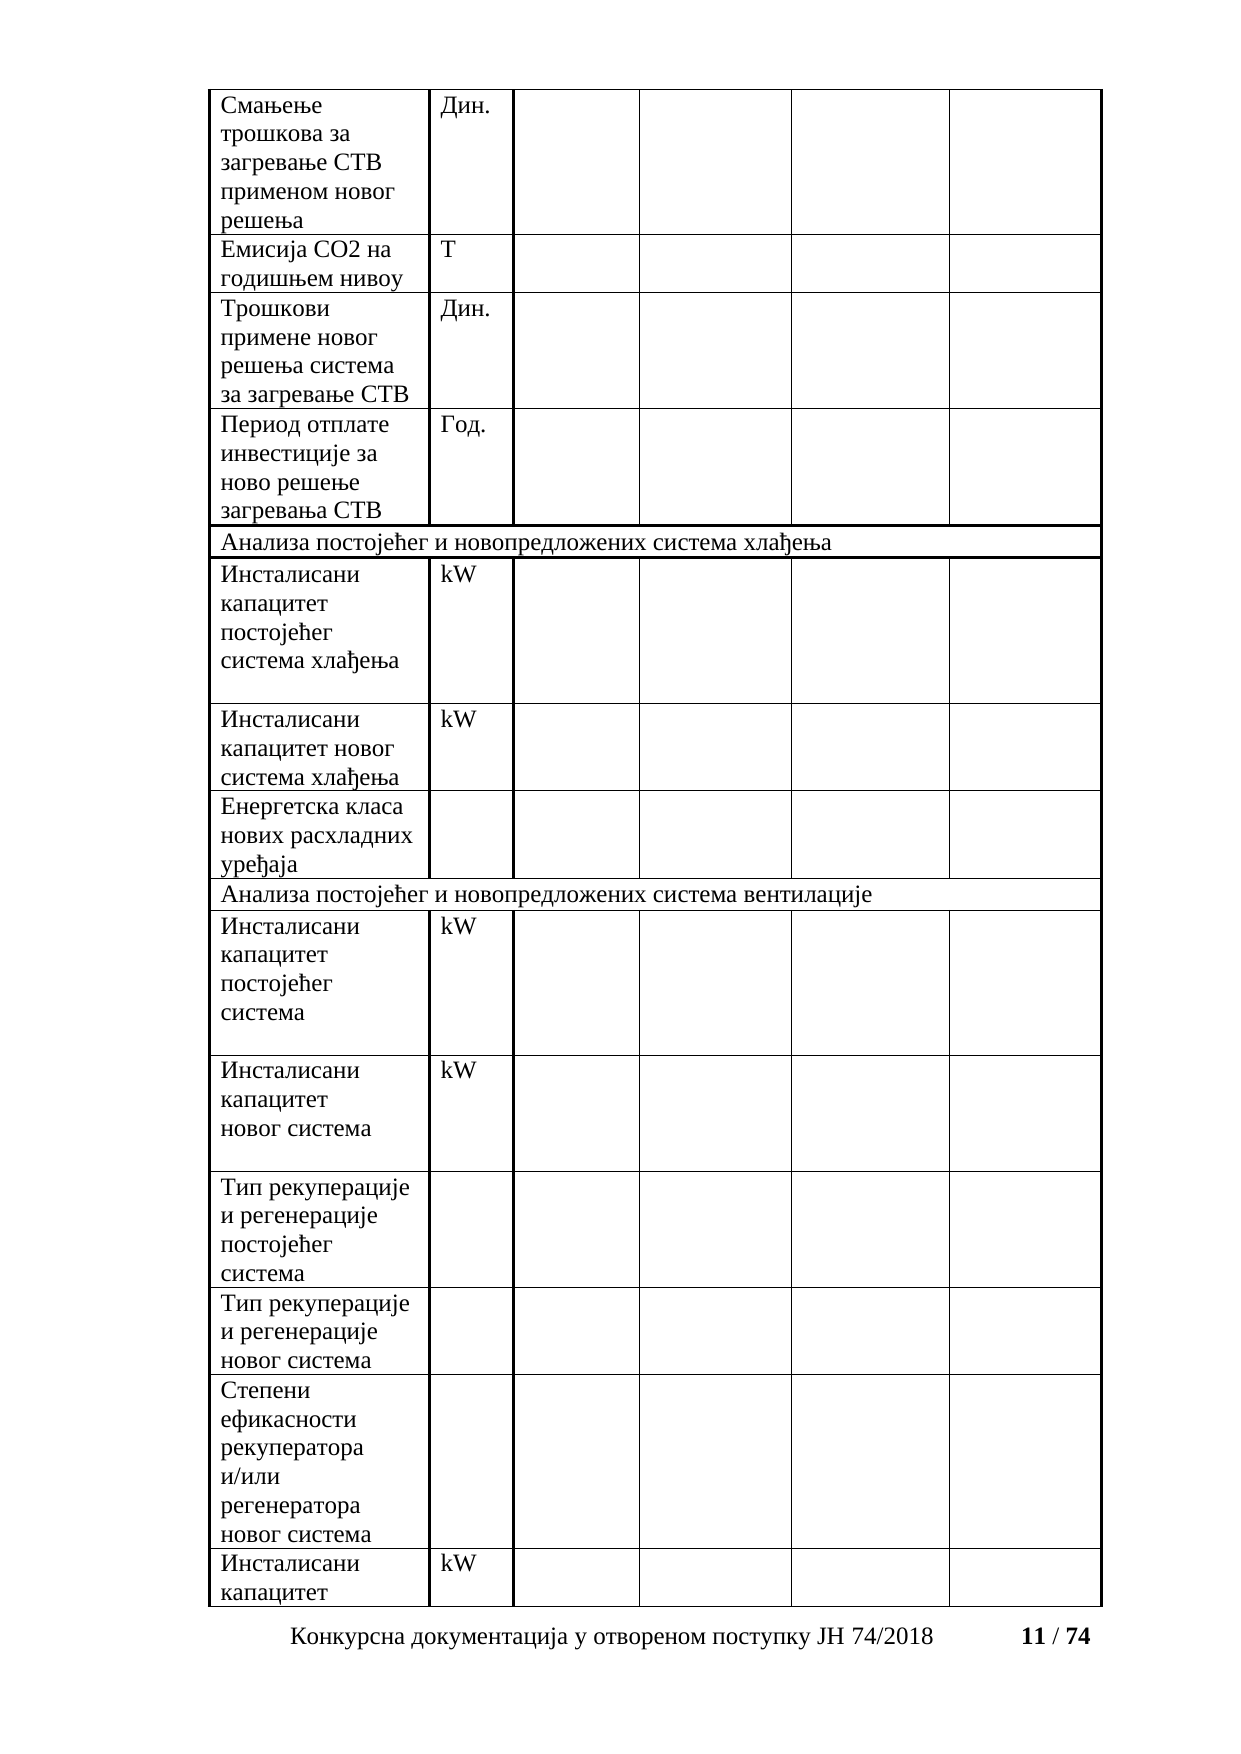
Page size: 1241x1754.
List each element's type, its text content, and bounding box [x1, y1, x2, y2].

table_cell [792, 293, 949, 408]
table_cell Тип рекуперације и регенерације постојећег система [211, 1172, 428, 1287]
table_cell [950, 293, 1100, 408]
table_cell Енергетска класа нових расхладних уређаја [211, 791, 428, 878]
table_cell [640, 1549, 791, 1606]
table_cell Дин. [431, 293, 512, 408]
table_cell [792, 1172, 949, 1287]
table_cell [640, 409, 791, 524]
table_cell Трошкови примене новог решења система за загревање СТВ [211, 293, 428, 408]
table_cell [640, 911, 791, 1054]
table_cell kW [431, 1549, 512, 1606]
table_cell [515, 1549, 639, 1606]
table_cell [515, 409, 639, 524]
table_cell [515, 704, 639, 790]
table_cell Инсталисани капацитет постојећег система хлађења [211, 559, 428, 703]
table_cell Емисија CO2 на годишњем нивоу [211, 235, 428, 292]
table_cell [950, 1549, 1100, 1606]
table_cell [515, 90, 639, 233]
table_cell [792, 559, 949, 703]
table_cell kW [431, 1056, 512, 1171]
table_cell [950, 704, 1100, 790]
table_cell [640, 1288, 791, 1374]
table_cell kW [431, 911, 512, 1054]
table_cell [515, 1288, 639, 1374]
table_cell [515, 911, 639, 1054]
table_cell [792, 409, 949, 524]
table_cell [792, 791, 949, 878]
table_cell [950, 1375, 1100, 1547]
table_cell Период отплате инвестиције за ново решење загревања СТВ [211, 409, 428, 524]
table_cell [640, 791, 791, 878]
table_cell [640, 559, 791, 703]
table_cell [792, 235, 949, 292]
table_cell [515, 235, 639, 292]
table_cell [515, 293, 639, 408]
table_cell [515, 559, 639, 703]
table_cell [792, 1056, 949, 1171]
table_cell [792, 1549, 949, 1606]
table_cell [640, 235, 791, 292]
table_cell Инсталисани капацитет новог система [211, 1056, 428, 1171]
table_cell [515, 1375, 639, 1547]
table_cell [950, 559, 1100, 703]
table_cell [950, 791, 1100, 878]
table_cell [950, 235, 1100, 292]
table_cell [431, 791, 512, 878]
table_cell Год. [431, 409, 512, 524]
table_cell [792, 90, 949, 233]
table_cell [640, 1056, 791, 1171]
table_cell [640, 1172, 791, 1287]
table_cell Инсталисани капацитет постојећег система [211, 911, 428, 1054]
table_cell [515, 791, 639, 878]
table_cell [950, 1056, 1100, 1171]
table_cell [211, 1549, 428, 1606]
table_cell [950, 911, 1100, 1054]
table_cell Степени ефикасности рекуператора и/или регенератора новог система [211, 1375, 428, 1547]
table_cell [515, 1056, 639, 1171]
table_cell [431, 1288, 512, 1374]
table_cell Дин. [431, 90, 512, 233]
table_cell Анализа постојећег и новопредложених система хлађења [211, 527, 1100, 556]
table_cell kW [431, 704, 512, 790]
table_cell T [431, 235, 512, 292]
table_cell [640, 1375, 791, 1547]
table_cell [792, 704, 949, 790]
table_cell Тип рекуперације и регенерације новог система [211, 1288, 428, 1374]
table_cell kW [431, 559, 512, 703]
table_cell [431, 1375, 512, 1547]
table_cell [640, 90, 791, 233]
table_cell [950, 1288, 1100, 1374]
table_cell [950, 1172, 1100, 1287]
table_cell [792, 911, 949, 1054]
table_cell Смањење трошкова за загревање СТВ применом новог решења [211, 90, 428, 233]
table_cell [792, 1375, 949, 1547]
table_cell Инсталисани капацитет новог система хлађења [211, 704, 428, 790]
table_cell [950, 409, 1100, 524]
table_cell [640, 293, 791, 408]
table_cell [950, 90, 1100, 233]
table_cell [515, 1172, 639, 1287]
table_cell [431, 1172, 512, 1287]
table_cell [792, 1288, 949, 1374]
table_cell Анализа постојећег и новопредложених система вентилације [211, 879, 1100, 910]
table_cell [640, 704, 791, 790]
